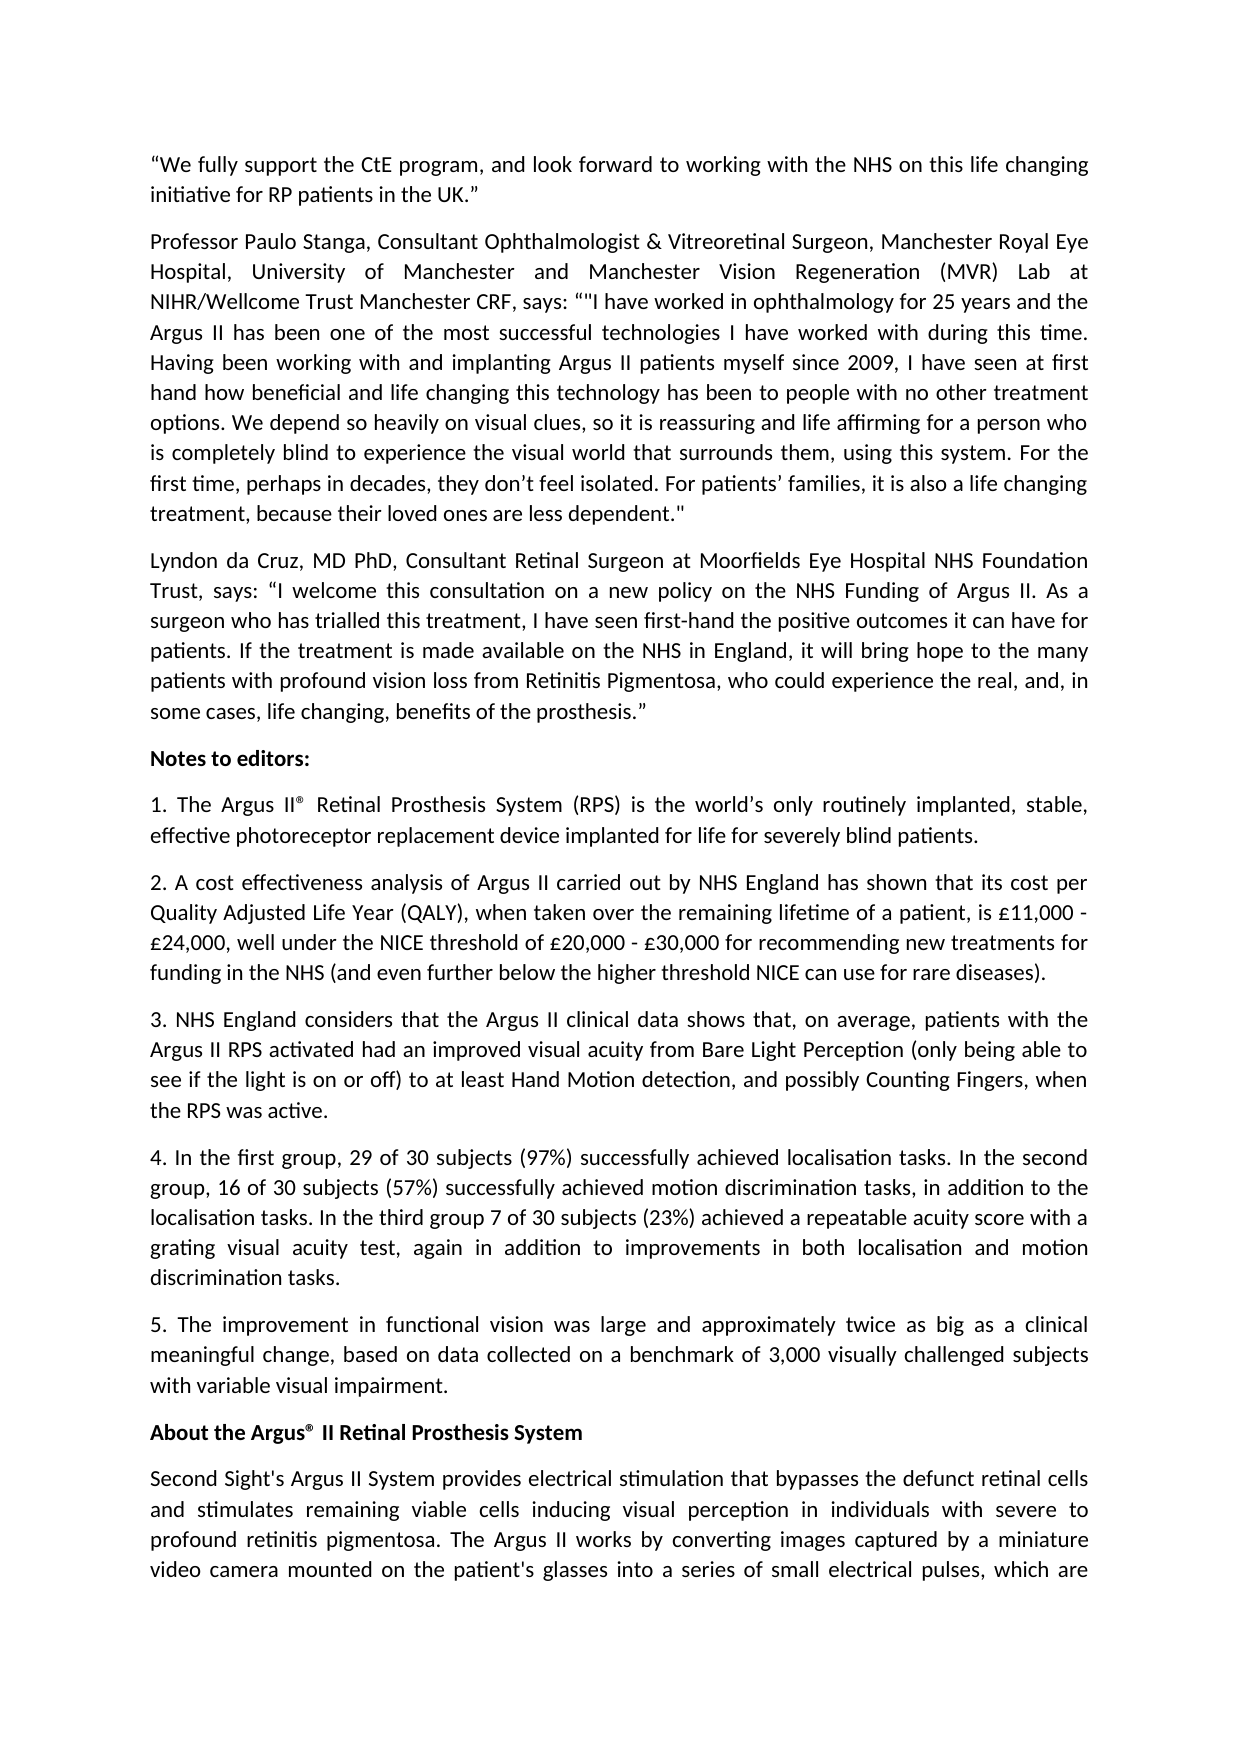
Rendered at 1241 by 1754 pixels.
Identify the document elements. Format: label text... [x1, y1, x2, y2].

text About the Argus® II Retinal Prosthesis System [150, 1418, 1090, 1446]
text 2. A cost effectiveness analysis of Argus II carried out by NHS England has shown that its cost per Quality Adjusted Life Year (QALY), when taken over the remaining lifetime of a patient, is £11,000 - £24,000, well under the NICE threshold of £20,000 - £30,000 for recommending new treatments for funding in the NHS (and even further below the higher threshold NICE can use for rare diseases). [150, 868, 1090, 986]
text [150, 1464, 1090, 1583]
text Professor Paulo Stanga, Consultant Ophthalmologist & Vitreoretinal Surgeon, Manchester Royal Eye Hospital, University of Manchester and Manchester Vision Regeneration (MVR) Lab at NIHR/Wellcome Trust Manchester CRF, says: “"I have worked in ophthalmology for 25 years and the Argus II has been one of the most successful technologies I have worked with during this time. Having been working with and implanting Argus II patients myself since 2009, I have seen at first hand how beneficial and life changing this technology has been to people with no other treatment options. We depend so heavily on visual clues, so it is reassuring and life affirming for a person who is completely blind to experience the visual world that surrounds them, using this system. For the first time, perhaps in decades, they don’t feel isolated. For patients’ families, it is also a life changing treatment, because their loved ones are less dependent." [150, 227, 1090, 527]
text Lyndon da Cruz, MD PhD, Consultant Retinal Surgeon at Moorfields Eye Hospital NHS Foundation Trust, says: “I welcome this consultation on a new policy on the NHS Funding of Argus II. As a surgeon who has trialled this treatment, I have seen first-hand the positive outcomes it can have for patients. If the treatment is made available on the NHS in England, it will bring hope to the many patients with profound vision loss from Retinitis Pigmentosa, who could experience the real, and, in some cases, life changing, benefits of the prosthesis.” [150, 546, 1090, 725]
text “We fully support the CtE program, and look forward to working with the NHS on this life changing initiative for RP patients in the UK.” [150, 150, 1090, 208]
text 4. In the first group, 29 of 30 subjects (97%) successfully achieved localisation tasks. In the second group, 16 of 30 subjects (57%) successfully achieved motion discrimination tasks, in addition to the localisation tasks. In the third group 7 of 30 subjects (23%) achieved a repeatable acuity score with a grating visual acuity test, again in addition to improvements in both localisation and motion discrimination tasks. [150, 1143, 1090, 1292]
text 1. The Argus II® Retinal Prosthesis System (RPS) is the world’s only routinely implanted, stable, effective photoreceptor replacement device implanted for life for severely blind patients. [150, 791, 1090, 849]
text 5. The improvement in functional vision was large and approximately twice as big as a clinical meaningful change, based on data collected on a benchmark of 3,000 visually challenged subjects with variable visual impairment. [150, 1310, 1090, 1399]
text Notes to editors: [150, 744, 1090, 772]
text 3. NHS England considers that the Argus II clinical data shows that, on average, patients with the Argus II RPS activated had an improved visual acuity from Bare Light Perception (only being able to see if the light is on or off) to at least Hand Motion detection, and possibly Counting Fingers, when the RPS was active. [150, 1005, 1090, 1124]
